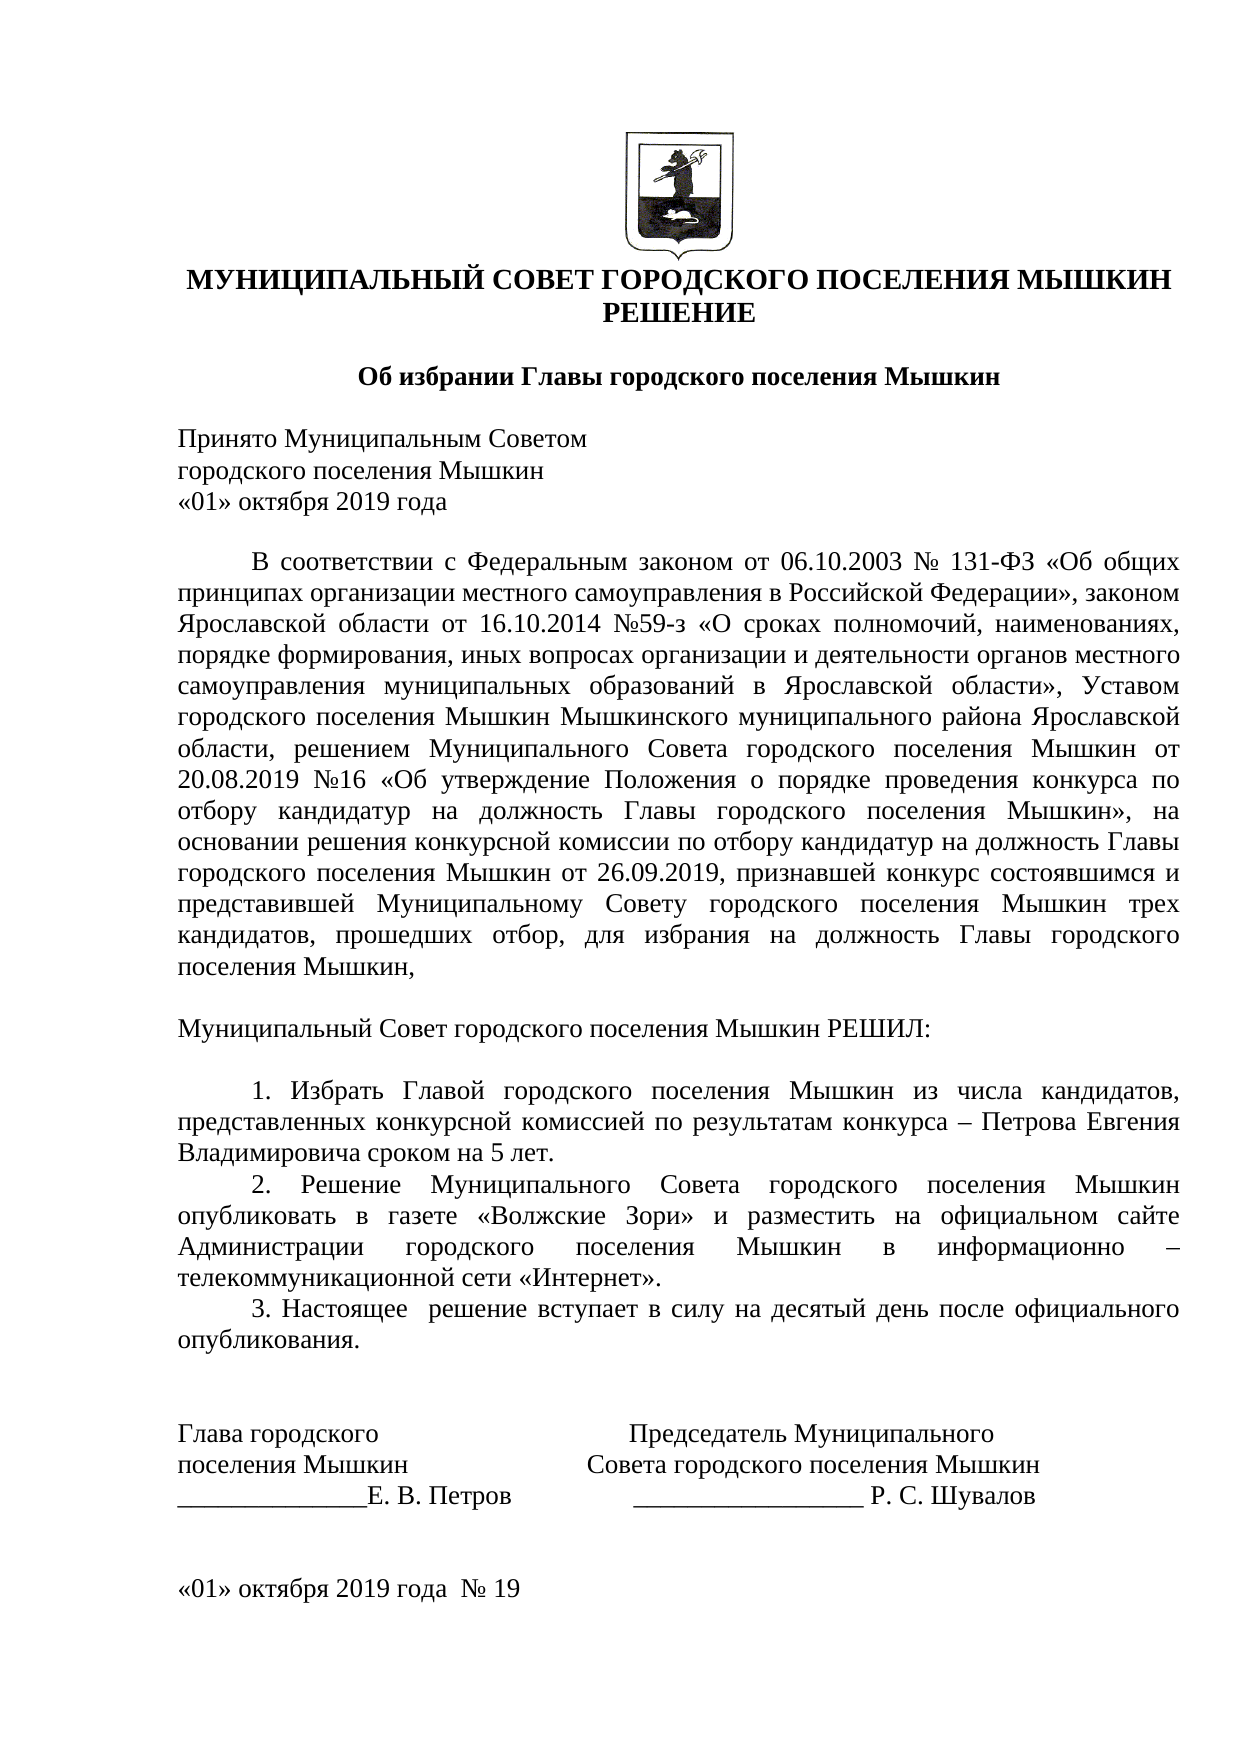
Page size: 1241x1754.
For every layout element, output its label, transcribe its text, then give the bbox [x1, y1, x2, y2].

text «01» октября 2019 года № 19 [177, 1573, 1181, 1604]
picture [613, 88, 745, 262]
text В соответствии с Федеральным законом от 06.10.2003 № 131-ФЗ «Об общих принципах организации местного самоуправления в Российской Федерации», законом Ярославской области от 16.10.2014 №59-з «О сроках полномочий, наименованиях, порядке формирования, иных вопросах организации и деятельности органов местного самоуправления муниципальных образований в Ярославской области», Уставом городского поселения Мышкин Мышкинского муниципального района Ярославской области, решением Муниципального Совета городского поселения Мышкин от 20.08.2019 №16 «Об утверждение Положения о порядке проведения конкурса по отбору кандидатур на должность Главы городского поселения Мышкин», на основании решения конкурсной комиссии по отбору кандидатур на должность Главы городского поселения Мышкин от 26.09.2019, признавшей конкурс состоявшимся и представившей Муниципальному Совету городского поселения Мышкин трех кандидатов, прошедших отбор, для избрания на должность Главы городского поселения Мышкин, [177, 545, 1181, 981]
text городского поселения Мышкин [177, 454, 1181, 485]
text Глава городского Председатель Муниципального [177, 1417, 1181, 1448]
text Об избрании Главы городского поселения Мышкин [177, 360, 1181, 391]
text 3. Настоящее решение вступает в силу на десятый день после официального опубликования. [177, 1292, 1181, 1354]
text РЕШЕНИЕ [177, 296, 1181, 329]
text МУНИЦИПАЛЬНЫЙ СОВЕТ ГОРОДСКОГО ПОСЕЛЕНИЯ МЫШКИН [177, 262, 1181, 296]
text 1. Избрать Главой городского поселения Мышкин из числа кандидатов, представленных конкурсной комиссией по результатам конкурса – Петрова Евгения Владимировича сроком на 5 лет. [177, 1074, 1181, 1168]
text Принято Муниципальным Советом [177, 423, 1181, 454]
text Муниципальный Совет городского поселения Мышкин РЕШИЛ: [177, 1012, 1181, 1043]
text ______________Е. В. Петров _________________ Р. С. Шувалов [177, 1479, 1181, 1510]
text поселения Мышкин Совета городского поселения Мышкин [177, 1448, 1181, 1479]
text 2. Решение Муниципального Совета городского поселения Мышкин опубликовать в газете «Волжские Зори» и разместить на официальном сайте Администрации городского поселения Мышкин в информационно – телекоммуникационной сети «Интернет». [177, 1168, 1181, 1292]
text «01» октября 2019 года [177, 485, 1181, 516]
